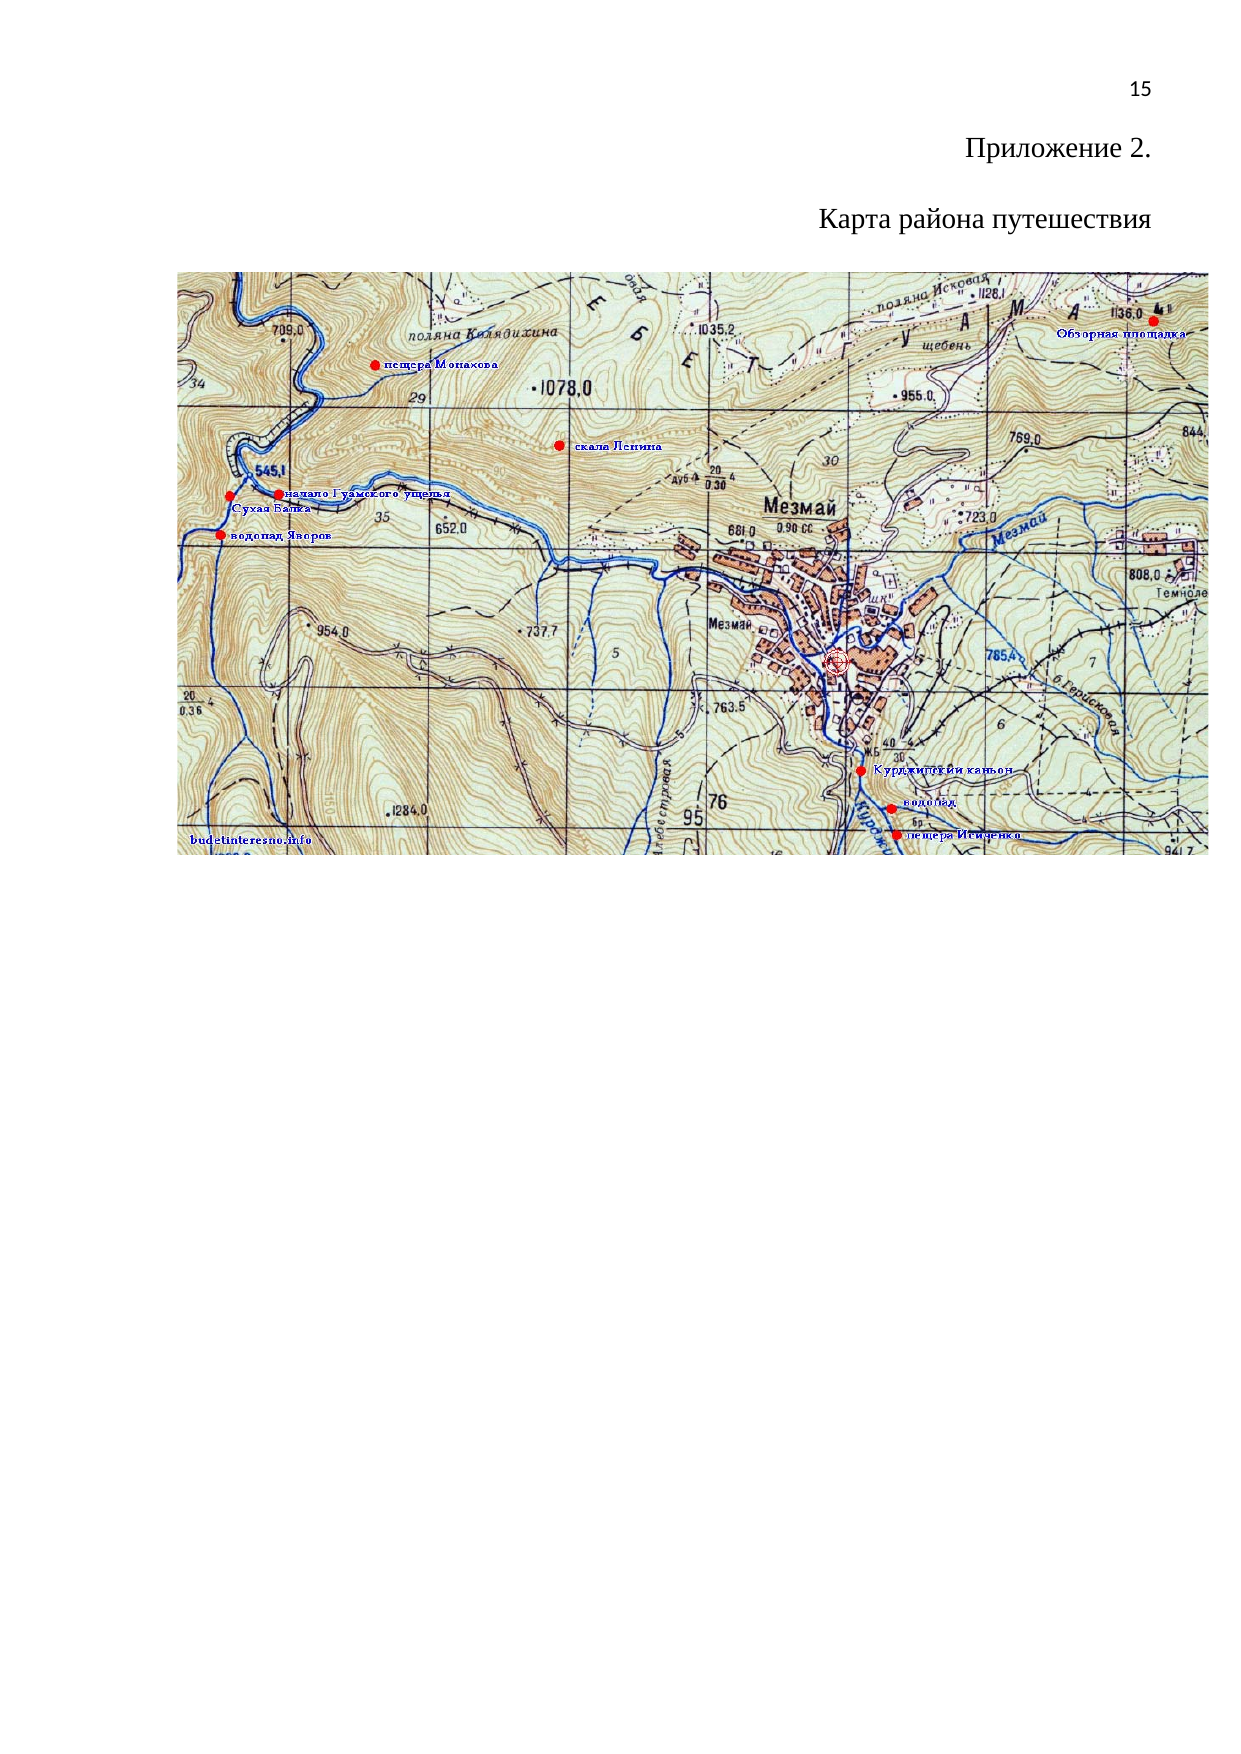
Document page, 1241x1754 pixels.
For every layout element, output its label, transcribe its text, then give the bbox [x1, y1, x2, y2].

text Карта района путешествия [177, 201, 1152, 234]
picture [177, 272, 1209, 855]
text Приложение 2. [177, 130, 1152, 163]
